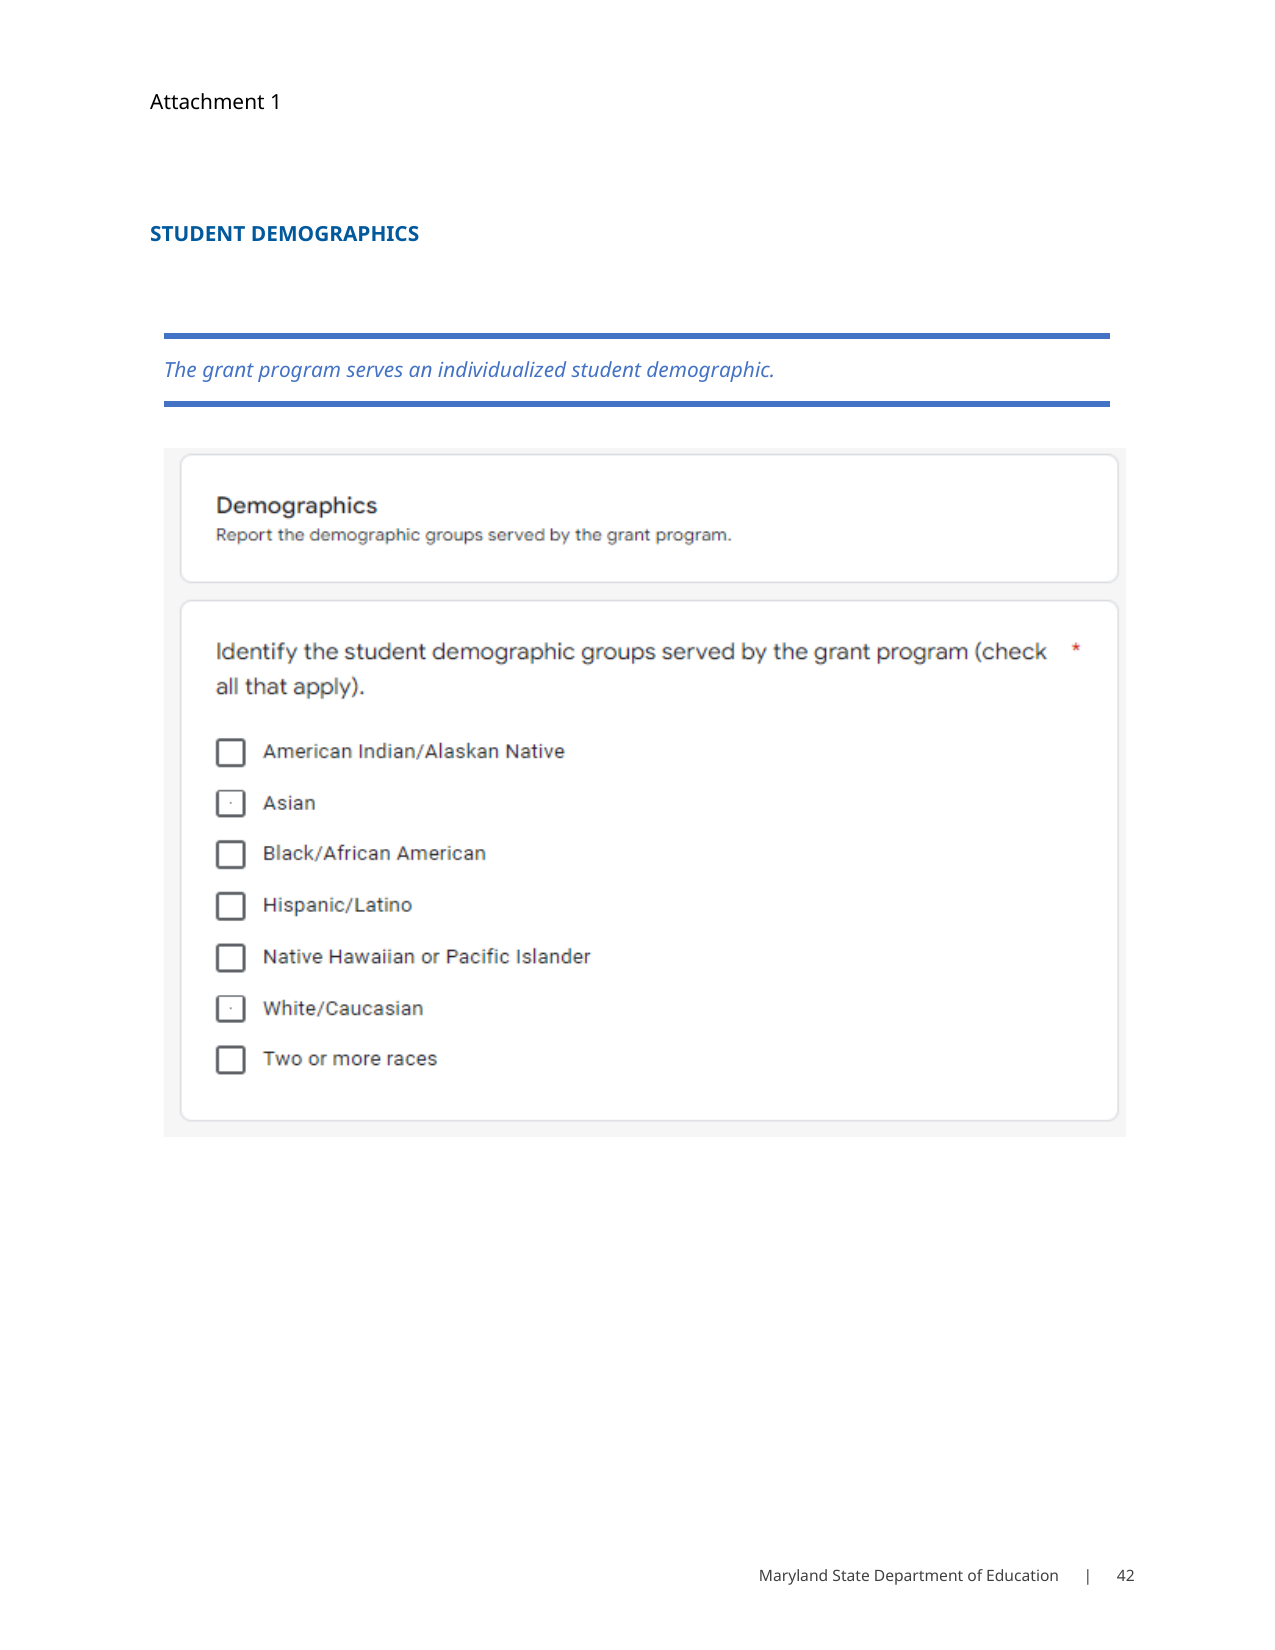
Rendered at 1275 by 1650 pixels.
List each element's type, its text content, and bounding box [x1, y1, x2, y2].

picture [163, 448, 1127, 1137]
subtitle student demographics [150, 219, 1125, 247]
